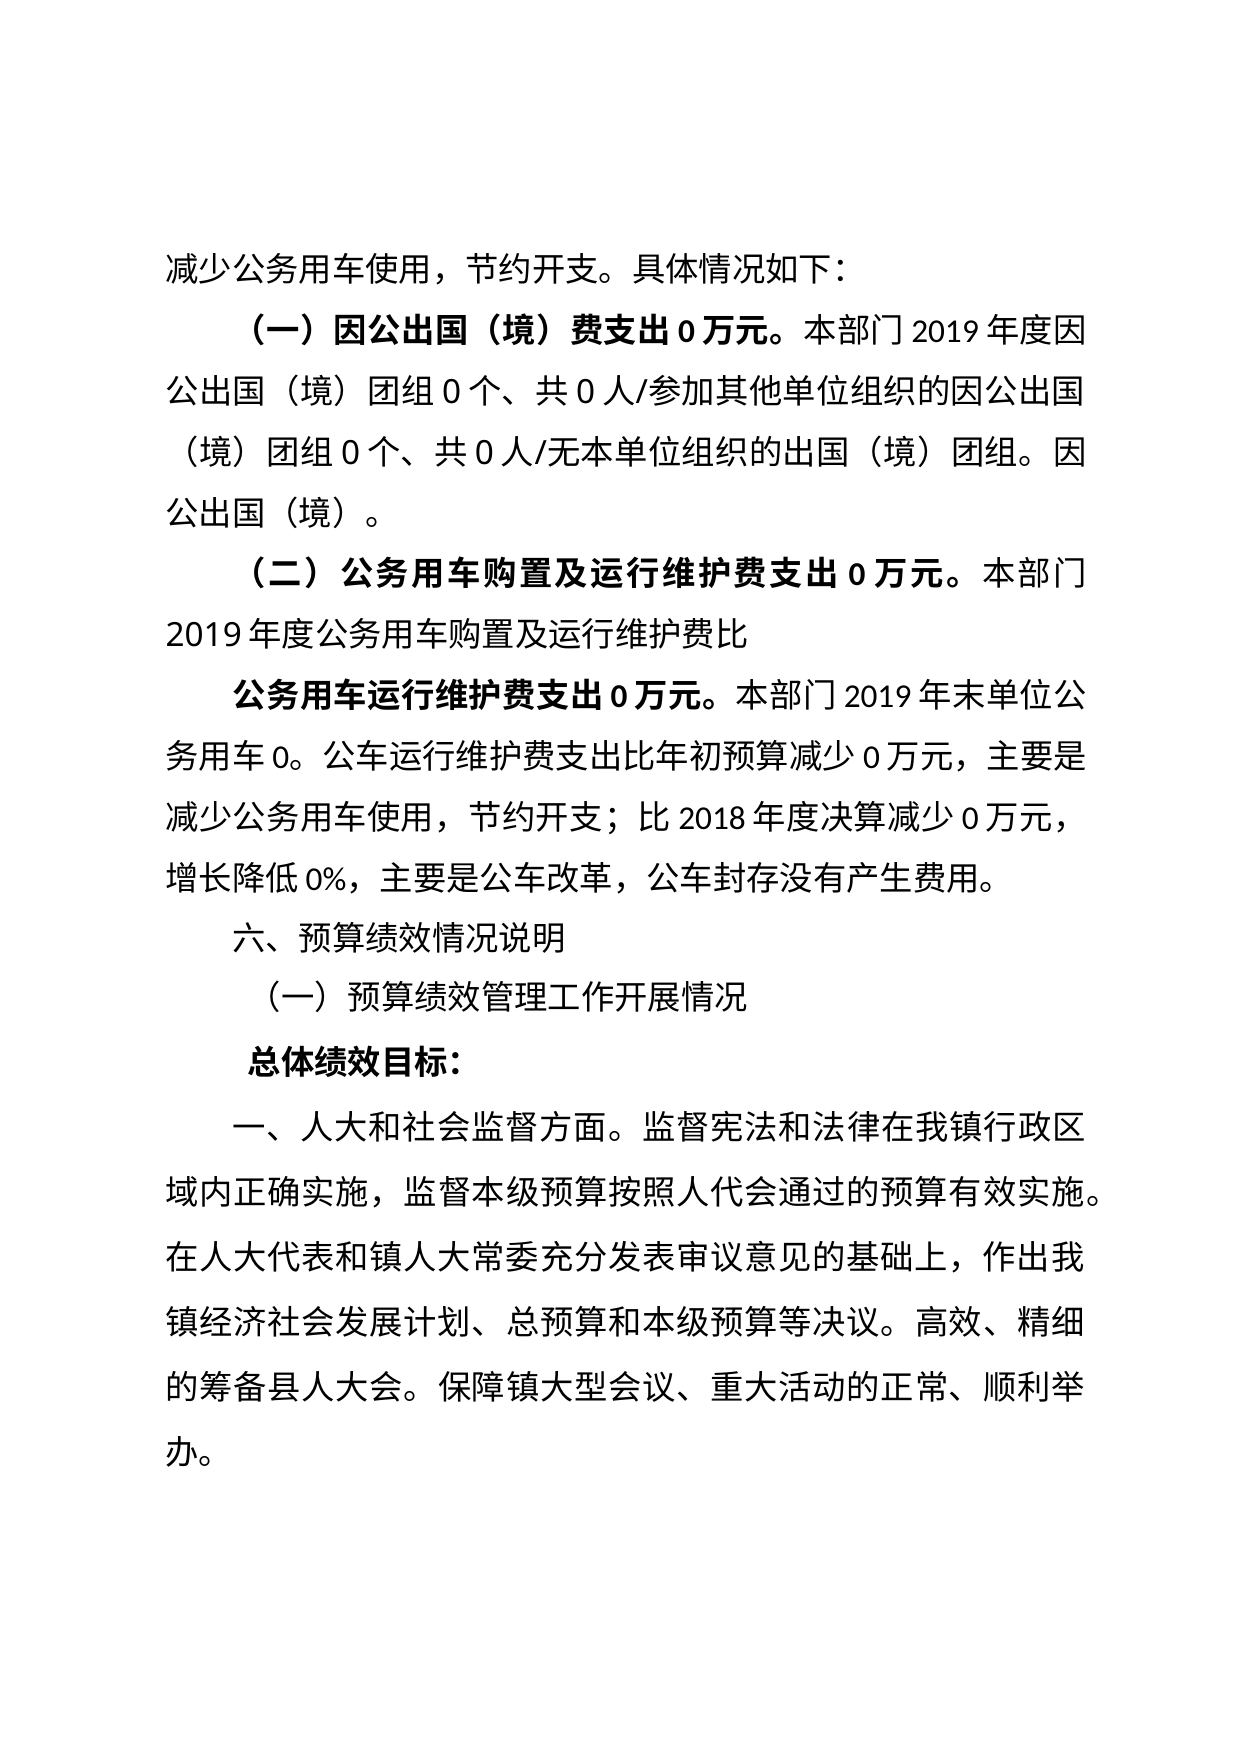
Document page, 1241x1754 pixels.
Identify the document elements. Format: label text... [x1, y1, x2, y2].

text 公务用车运行维护费支出0万元。本部门2019年末单位公务用车0。公车运行维护费支出比年初预算减少0万元，主要是减少公务用车使用，节约开支；比2018年度决算减少0万元，增长降低0%，主要是公车改革，公车封存没有产生费用。 [165, 659, 1087, 902]
text 总体绩效目标： [165, 1027, 1087, 1092]
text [165, 233, 1087, 294]
text （一）因公出国（境）费支出0万元。本部门2019年度因公出国（境）团组0个、共0人/参加其他单位组织的因公出国（境）团组0个、共0人/无本单位组织的出国（境）团组。因公出国（境）。 [165, 294, 1087, 537]
text （一）预算绩效管理工作开展情况 [165, 962, 1087, 1027]
text 六、预算绩效情况说明 [165, 902, 1087, 962]
text 一、人大和社会监督方面。监督宪法和法律在我镇行政区域内正确实施，监督本级预算按照人代会通过的预算有效实施。在人大代表和镇人大常委充分发表审议意见的基础上，作出我镇经济社会发展计划、总预算和本级预算等决议。高效、精细的筹备县人大会。保障镇大型会议、重大活动的正常、顺利举办。 [165, 1092, 1087, 1482]
text （二）公务用车购置及运行维护费支出0万元。本部门2019年度公务用车购置及运行维护费比 [165, 537, 1087, 659]
